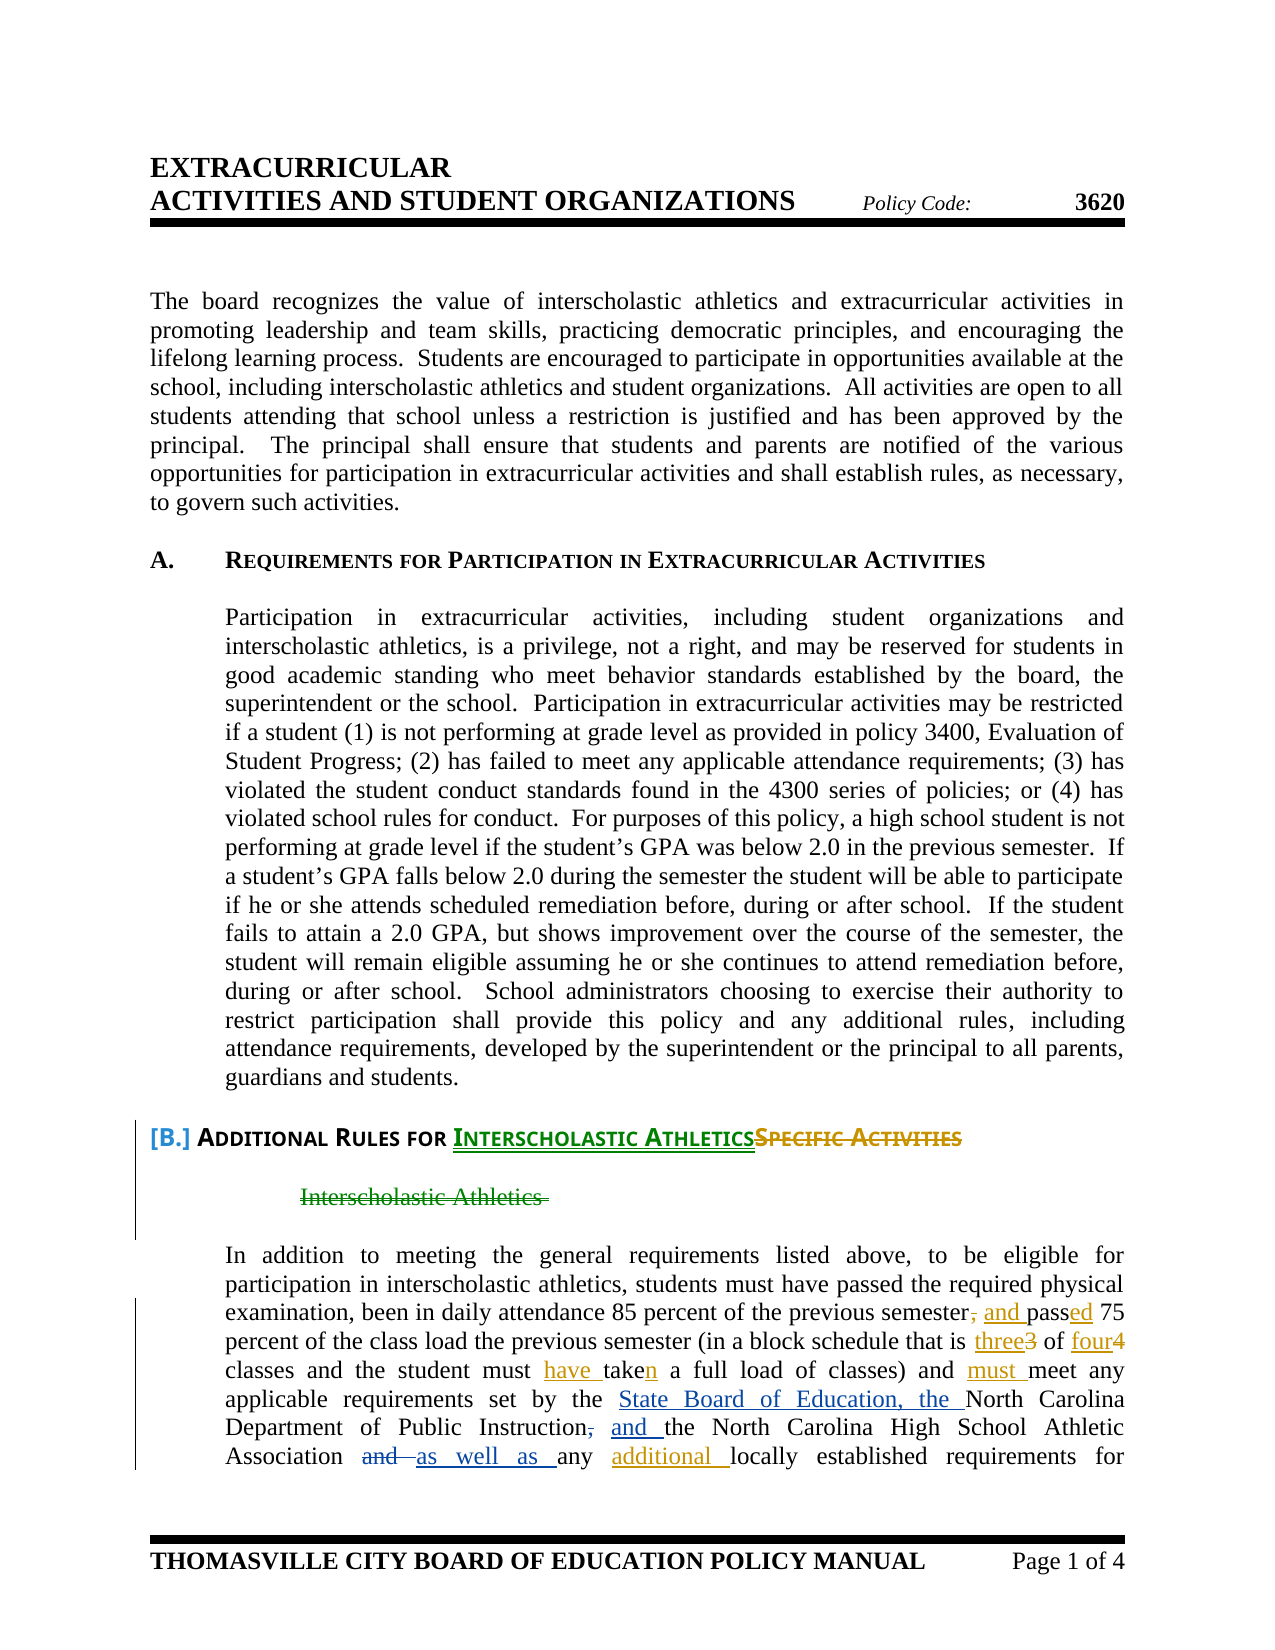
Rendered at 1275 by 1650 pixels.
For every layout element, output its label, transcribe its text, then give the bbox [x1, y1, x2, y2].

text The board recognizes the value of interscholastic athletics and extracurricular activities in promoting leadership and team skills, practicing democratic principles, and encouraging the lifelong learning process. Students are encouraged to participate in opportunities available at the school, including interscholastic athletics and student organizations. All activities are open to all students attending that school unless a restriction is justified and has been approved by the principal. The principal shall ensure that students and parents are notified of the various opportunities for participation in extracurricular activities and shall establish rules, as necessary, to govern such activities. [150, 286, 1125, 516]
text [225, 1240, 1125, 1470]
list Additional Rules for [150, 1120, 1125, 1154]
text EXTRACURRICULAR [150, 150, 1125, 183]
list Requirements for Participation in Extracurricular Activities [150, 545, 1125, 573]
text Participation in extracurricular activities, including student organizations and interscholastic athletics, is a privilege, not a right, and may be reserved for students in good academic standing who meet behavior standards established by the board, the superintendent or the school. Participation in extracurricular activities may be restricted if a student (1) is not performing at grade level as provided in policy 3400, Evaluation of Student Progress; (2) has failed to meet any applicable attendance requirements; (3) has violated the student conduct standards found in the 4300 series of policies; or (4) has violated school rules for conduct. For purposes of this policy, a high school student is not performing at grade level if the student’s GPA was below 2.0 in the previous semester. If a student’s GPA falls below 2.0 during the semester the student will be able to participate if he or she attends scheduled remediation before, during or after school. If the student fails to attain a 2.0 GPA, but shows improvement over the course of the semester, the student will remain eligible assuming he or she continues to attend remediation before, during or after school. School administrators choosing to exercise their authority to restrict participation shall provide this policy and any additional rules, including attendance requirements, developed by the superintendent or the principal to all parents, guardians and students. [225, 602, 1125, 1091]
text ACTIVITIES AND STUDENT ORGANIZATIONS Policy Code: 3620 [150, 183, 1125, 217]
